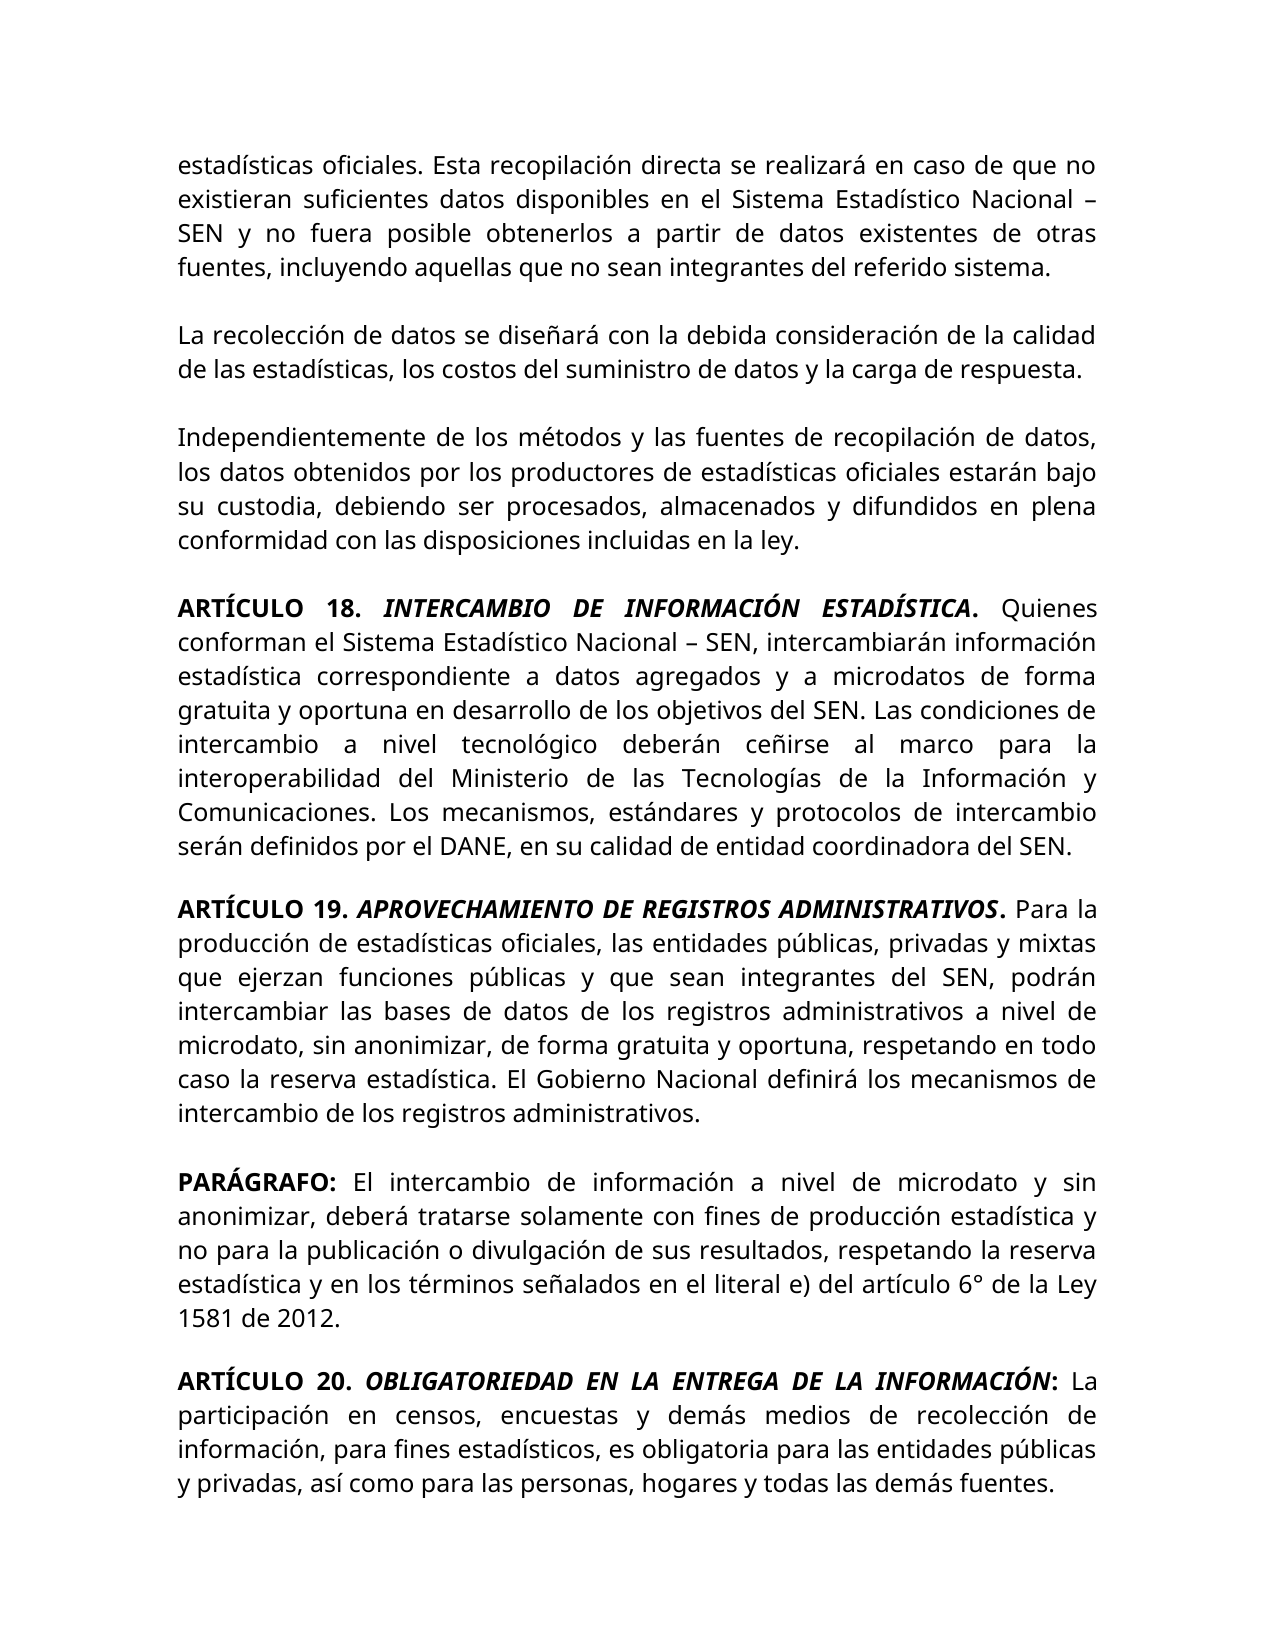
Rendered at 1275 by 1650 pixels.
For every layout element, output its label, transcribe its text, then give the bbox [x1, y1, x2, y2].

text PARÁGRAFO: El intercambio de información a nivel de microdato y sin anonimizar, deberá tratarse solamente con fines de producción estadística y no para la publicación o divulgación de sus resultados, respetando la reserva estadística y en los términos señalados en el literal e) del artículo 6° de la Ley 1581 de 2012. [177, 1164, 1098, 1334]
text Independientemente de los métodos y las fuentes de recopilación de datos, los datos obtenidos por los productores de estadísticas oficiales estarán bajo su custodia, debiendo ser procesados, almacenados y difundidos en plena conformidad con las disposiciones incluidas en la ley. [177, 420, 1098, 556]
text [177, 148, 1098, 284]
text ARTÍCULO 20. OBLIGATORIEDAD EN LA ENTREGA DE LA INFORMACIÓN: La participación en censos, encuestas y demás medios de recolección de información, para fines estadísticos, es obligatoria para las entidades públicas y privadas, así como para las personas, hogares y todas las demás fuentes. [177, 1363, 1098, 1499]
text ARTÍCULO 19. APROVECHAMIENTO DE REGISTROS ADMINISTRATIVOS. Para la producción de estadísticas oficiales, las entidades públicas, privadas y mixtas que ejerzan funciones públicas y que sean integrantes del SEN, podrán intercambiar las bases de datos de los registros administrativos a nivel de microdato, sin anonimizar, de forma gratuita y oportuna, respetando en todo caso la reserva estadística. El Gobierno Nacional definirá los mecanismos de intercambio de los registros administrativos. [177, 892, 1098, 1130]
text ARTÍCULO 18. INTERCAMBIO DE INFORMACIÓN ESTADÍSTICA. Quienes conforman el Sistema Estadístico Nacional – SEN, intercambiarán información estadística correspondiente a datos agregados y a microdatos de forma gratuita y oportuna en desarrollo de los objetivos del SEN. Las condiciones de intercambio a nivel tecnológico deberán ceñirse al marco para la interoperabilidad del Ministerio de las Tecnologías de la Información y Comunicaciones. Los mecanismos, estándares y protocolos de intercambio serán definidos por el DANE, en su calidad de entidad coordinadora del SEN. [177, 590, 1098, 863]
text La recolección de datos se diseñará con la debida consideración de la calidad de las estadísticas, los costos del suministro de datos y la carga de respuesta. [177, 318, 1098, 386]
